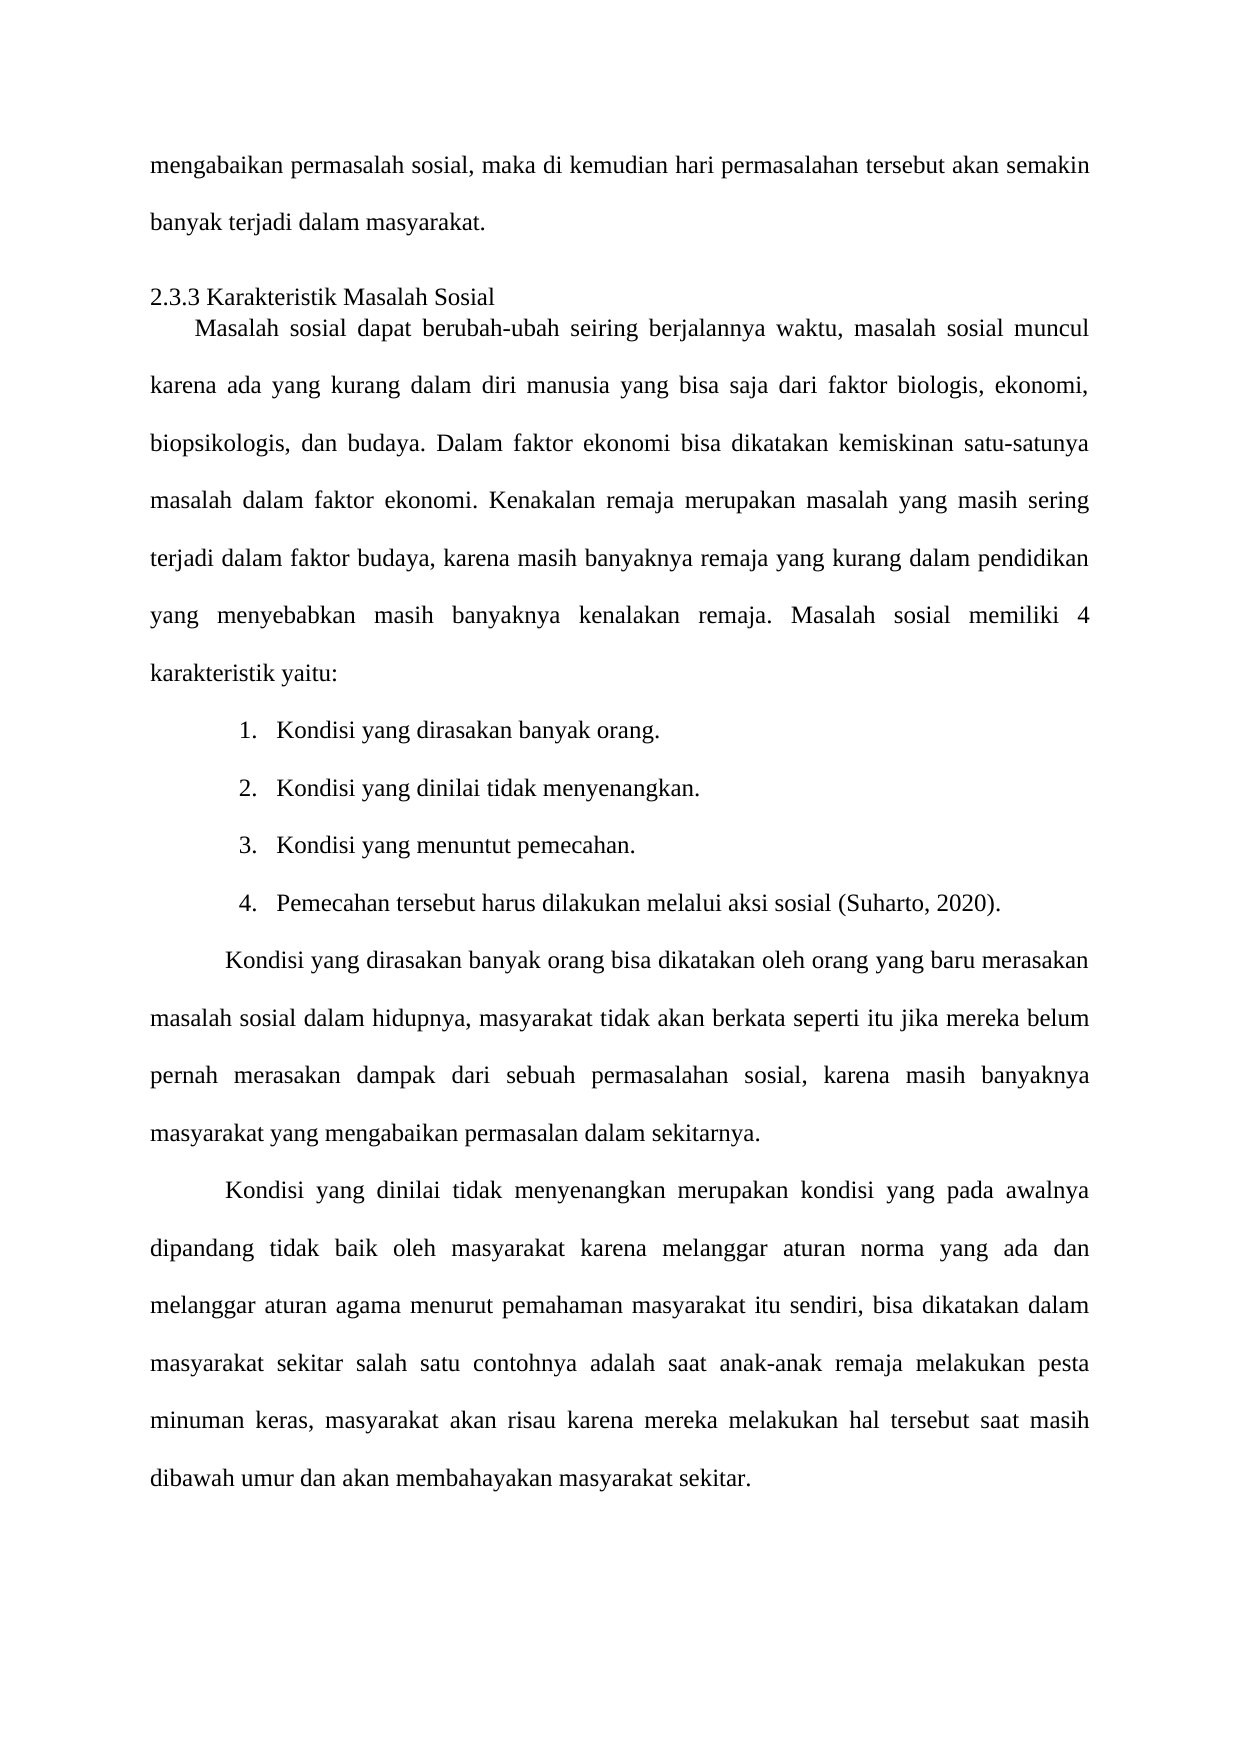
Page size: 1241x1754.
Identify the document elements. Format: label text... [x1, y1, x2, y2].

list Kondisi yang menuntut pemecahan. [239, 830, 1090, 859]
list Kondisi yang dirasakan banyak orang bisa dikatakan oleh orang yang baru merasakan masalah sosial dalam hidupnya, masyarakat tidak akan berkata seperti itu jika mereka belum pernah merasakan dampak dari sebuah permasalahan sosial, karena masih banyaknya masyarakat yang mengabaikan permasalan dalam sekitarnya. [150, 945, 1090, 1146]
subtitle 2.3.3 Karakteristik Masalah Sosial [150, 282, 1090, 310]
list Pemecahan tersebut harus dilakukan melalui aksi sosial (Suharto, 2020). [239, 888, 1090, 916]
list Kondisi yang dinilai tidak menyenangkan merupakan kondisi yang pada awalnya dipandang tidak baik oleh masyarakat karena melanggar aturan norma yang ada dan melanggar aturan agama menurut pemahaman masyarakat itu sendiri, bisa dikatakan dalam masyarakat sekitar salah satu contohnya adalah saat anak-anak remaja melakukan pesta minuman keras, masyarakat akan risau karena mereka melakukan hal tersebut saat masih dibawah umur dan akan membahayakan masyarakat sekitar. [150, 1175, 1090, 1491]
list Kondisi yang dinilai tidak menyenangkan. [239, 773, 1090, 801]
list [150, 150, 1090, 236]
list Masalah sosial dapat berubah-ubah seiring berjalannya waktu, masalah sosial muncul karena ada yang kurang dalam diri manusia yang bisa saja dari faktor biologis, ekonomi, biopsikologis, dan budaya. Dalam faktor ekonomi bisa dikatakan kemiskinan satu-satunya masalah dalam faktor ekonomi. Kenakalan remaja merupakan masalah yang masih sering terjadi dalam faktor budaya, karena masih banyaknya remaja yang kurang dalam pendidikan yang menyebabkan masih banyaknya kenalakan remaja. Masalah sosial memiliki 4 karakteristik yaitu: [150, 313, 1090, 686]
list Kondisi yang dirasakan banyak orang. [239, 715, 1090, 744]
